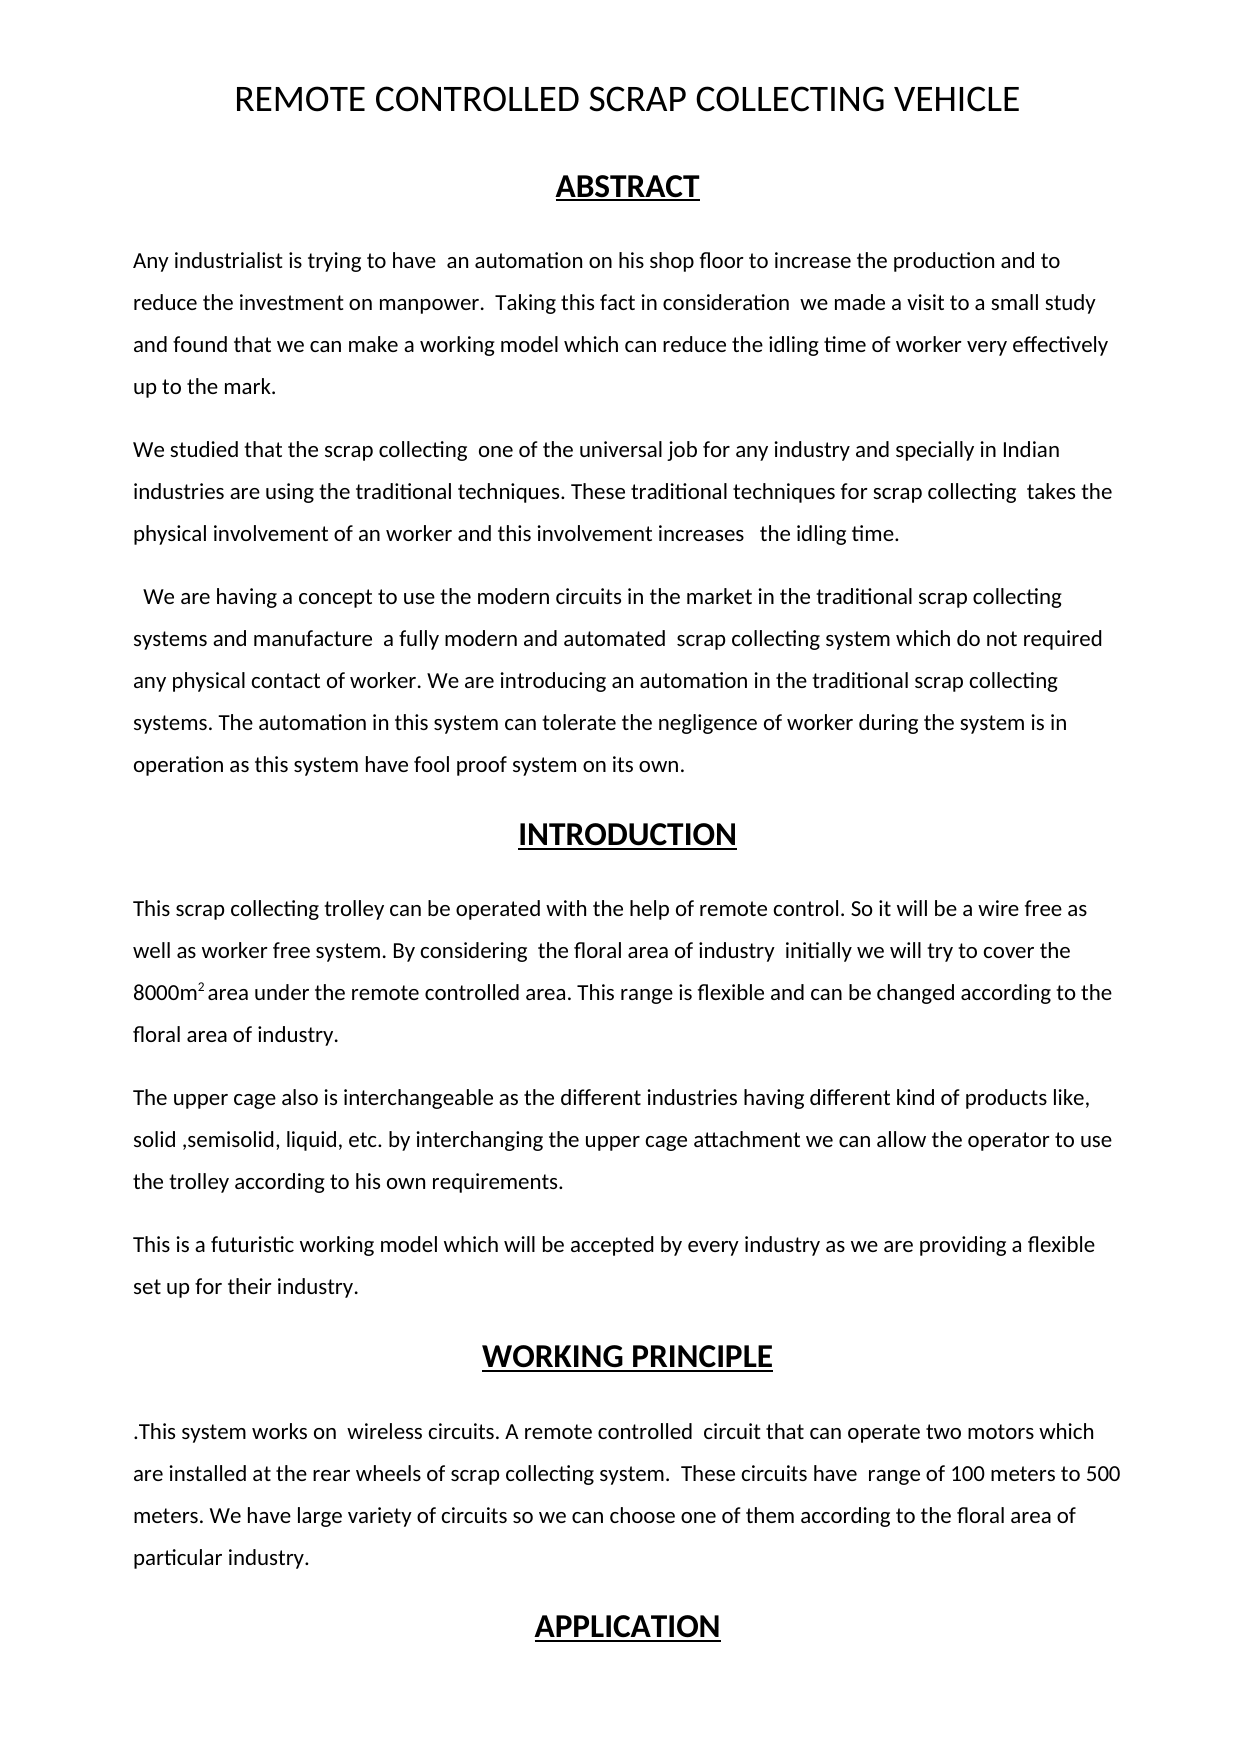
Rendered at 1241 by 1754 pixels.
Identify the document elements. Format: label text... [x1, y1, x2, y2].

text INTRODUCTION [133, 813, 1122, 853]
text WORKING PRINCIPLE [133, 1335, 1122, 1376]
text APPLICATION [133, 1606, 1122, 1646]
text .This system works on wireless circuits. A remote controlled circuit that can operate two motors which are installed at the rear wheels of scrap collecting system. These circuits have range of 100 meters to 500 meters. We have large variety of circuits so we can choose one of them according to the floral area of particular industry. [133, 1417, 1122, 1571]
text This scrap collecting trolley can be operated with the help of remote control. So it will be a wire free as well as worker free system. By considering the floral area of industry initially we will try to cover the 8000m2 area under the remote controlled area. This range is flexible and can be changed according to the floral area of industry. [133, 894, 1122, 1048]
text We are having a concept to use the modern circuits in the market in the traditional scrap collecting systems and manufacture a fully modern and automated scrap collecting system which do not required any physical contact of worker. We are introducing an automation in the traditional scrap collecting systems. The automation in this system can tolerate the negligence of worker during the system is in operation as this system have fool proof system on its own. [133, 582, 1122, 778]
text Any industrialist is trying to have an automation on his shop floor to increase the production and to reduce the investment on manpower. Taking this fact in consideration we made a visit to a small study and found that we can make a working model which can reduce the idling time of worker very effectively up to the mark. [133, 246, 1122, 400]
text We studied that the scrap collecting one of the universal job for any industry and specially in Indian industries are using the traditional techniques. These traditional techniques for scrap collecting takes the physical involvement of an worker and this involvement increases the idling time. [133, 435, 1122, 547]
text The upper cage also is interchangeable as the different industries having different kind of products like, solid ,semisolid, liquid, etc. by interchanging the upper cage attachment we can allow the operator to use the trolley according to his own requirements. [133, 1083, 1122, 1195]
text This is a futuristic working model which will be accepted by every industry as we are providing a flexible set up for their industry. [133, 1230, 1122, 1300]
text ABSTRACT [133, 164, 1122, 205]
text REMOTE CONTROLLED SCRAP COLLECTING VEHICLE [133, 75, 1122, 121]
